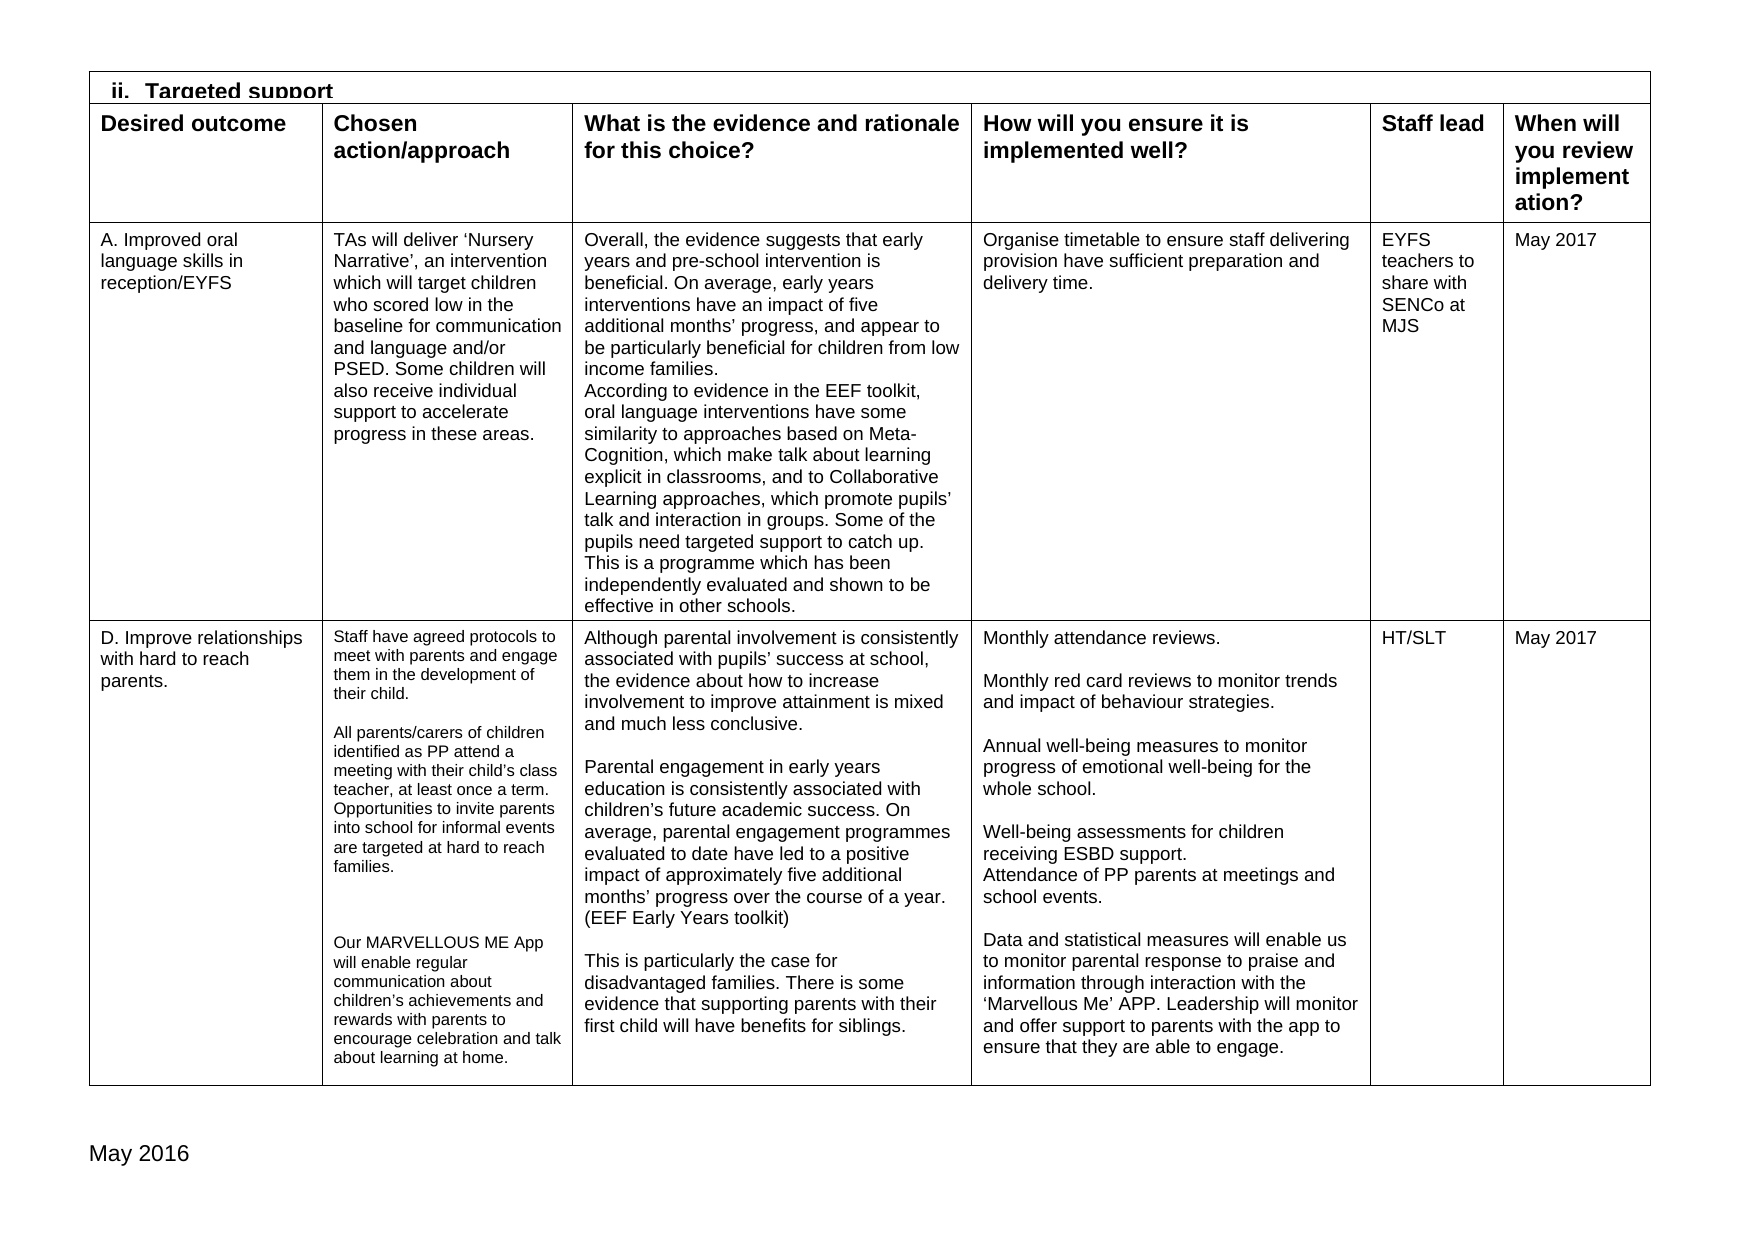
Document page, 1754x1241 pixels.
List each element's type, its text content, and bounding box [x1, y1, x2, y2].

table_cell Chosen action/approach [323, 104, 572, 222]
table_cell Organise timetable to ensure staff delivering provision have sufficient preparation and delivery time. [972, 223, 1370, 620]
table_cell Desired outcome [90, 104, 322, 222]
table_cell How will you ensure it is implemented well? [972, 104, 1370, 222]
table_cell A. Improved oral language skills in reception/EYFS [90, 223, 322, 620]
table_cell Although parental involvement is consistently associated with pupils’ success at school, the evidence about how to increase involvement to improve attainment is mixed and much less conclusive. Parental engagement in early years education is consistently associated with children’s future academic success. On average, parental engagement programmes evaluated to date have led to a positive impact of approximately five additional months’ progress over the course of a year. (EEF Early Years toolkit) This is particularly the case for disadvantaged families. There is some evidence that supporting parents with their first child will have benefits for siblings. [573, 621, 971, 1084]
table_cell When will you review implementation? [1504, 104, 1650, 222]
table_cell Staff have agreed protocols to meet with parents and engage them in the development of their child. All parents/carers of children identified as PP attend a meeting with their child’s class teacher, at least once a term. Opportunities to invite parents into school for informal events are targeted at hard to reach families. Our MARVELLOUS ME App will enable regular communication about children’s achievements and rewards with parents to encourage celebration and talk about learning at home. [323, 621, 572, 1084]
table_cell Overall, the evidence suggests that early years and pre-school intervention is beneficial. On average, early years interventions have an impact of five additional months’ progress, and appear to be particularly beneficial for children from low income families. According to evidence in the EEF toolkit, oral language interventions have some similarity to approaches based on Meta-Cognition, which make talk about learning explicit in classrooms, and to Collaborative Learning approaches, which promote pupils’ talk and interaction in groups. Some of the pupils need targeted support to catch up. This is a programme which has been independently evaluated and shown to be effective in other schools. [573, 223, 971, 620]
table_cell EYFS teachers to share with SENCo at MJS [1371, 223, 1503, 620]
table_cell TAs will deliver ‘Nursery Narrative’, an intervention which will target children who scored low in the baseline for communication and language and/or PSED. Some children will also receive individual support to accelerate progress in these areas. [323, 223, 572, 620]
table_cell May 2017 [1504, 223, 1650, 620]
table_cell Staff lead [1371, 104, 1503, 222]
table_cell D. Improve relationships with hard to reach parents. [90, 621, 322, 1084]
table_cell HT/SLT [1371, 621, 1503, 1084]
table_cell Monthly attendance reviews. Monthly red card reviews to monitor trends and impact of behaviour strategies. Annual well-being measures to monitor progress of emotional well-being for the whole school. Well-being assessments for children receiving ESBD support. Attendance of PP parents at meetings and school events. Data and statistical measures will enable us to monitor parental response to praise and information through interaction with the ‘Marvellous Me’ APP. Leadership will monitor and offer support to parents with the app to ensure that they are able to engage. [972, 621, 1370, 1084]
table_cell May 2017 [1504, 621, 1650, 1084]
table_header Targeted support [90, 72, 1650, 103]
table_cell What is the evidence and rationale for this choice? [573, 104, 971, 222]
